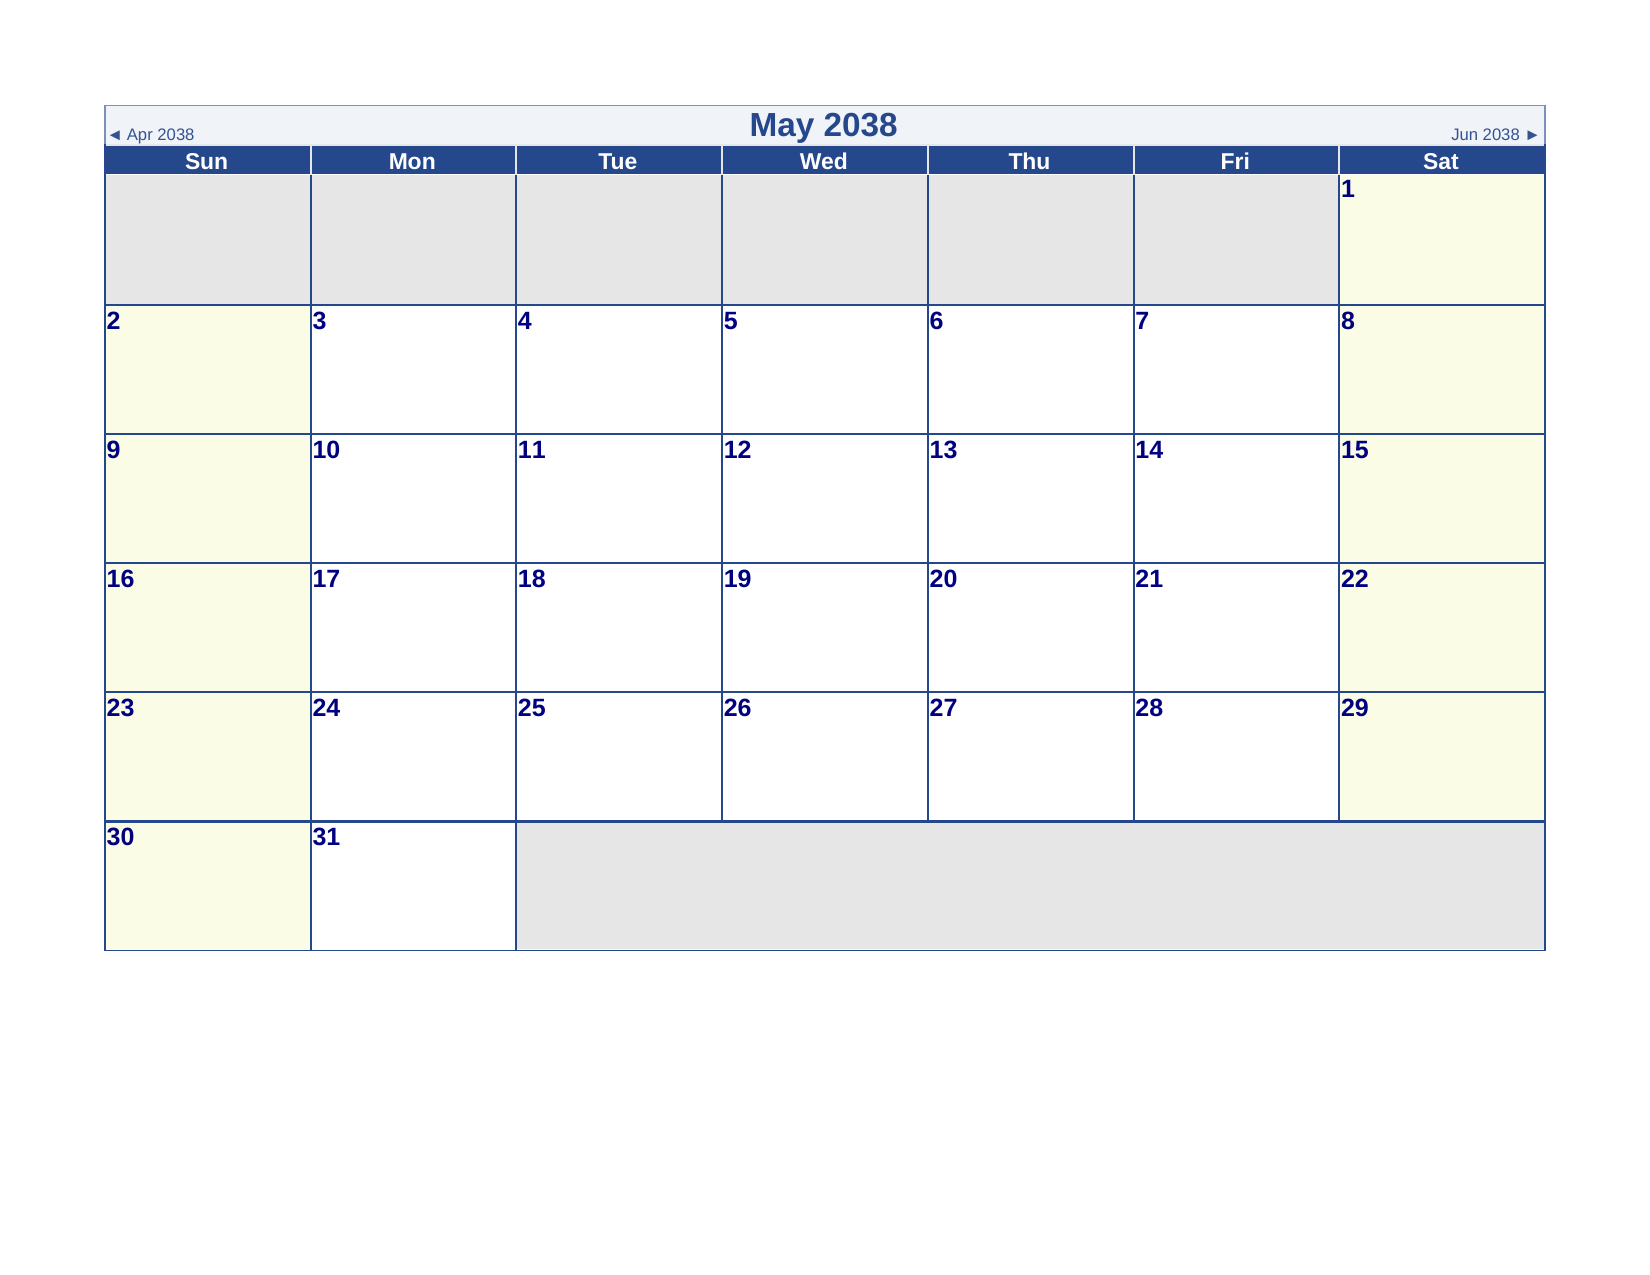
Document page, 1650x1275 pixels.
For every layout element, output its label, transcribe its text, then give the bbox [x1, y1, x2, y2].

table_cell 2 [106, 306, 310, 433]
table_cell 29 [1340, 693, 1544, 820]
table_cell [517, 823, 1544, 949]
table_cell 22 [1340, 564, 1544, 691]
table_cell 19 [723, 564, 927, 691]
table_header ◄ Apr 2038 [106, 106, 311, 144]
table_cell Thu [929, 146, 1133, 174]
table_cell [723, 175, 927, 304]
table_cell 5 [723, 306, 927, 433]
table_cell 11 [517, 435, 721, 562]
table_cell [106, 175, 310, 304]
table_cell 3 [312, 306, 515, 433]
table_cell 9 [106, 435, 310, 562]
table_cell 30 [106, 823, 310, 949]
table_cell 10 [312, 435, 515, 562]
table_cell 17 [312, 564, 515, 691]
table_cell 13 [929, 435, 1133, 562]
table_cell 26 [723, 693, 927, 820]
table_cell Sun [106, 146, 310, 174]
table_cell 7 [1135, 306, 1338, 433]
table_cell 4 [517, 306, 721, 433]
table_cell 25 [517, 693, 721, 820]
table_cell 6 [929, 306, 1133, 433]
table_cell Mon [312, 146, 515, 174]
table_cell [312, 175, 515, 304]
table_cell 20 [929, 564, 1133, 691]
table_cell 28 [1135, 693, 1338, 820]
table_cell [517, 175, 721, 304]
table_cell Sat [1340, 146, 1544, 174]
table_cell 12 [723, 435, 927, 562]
table_cell Tue [517, 146, 721, 174]
table_header Jun 2038 ► [1339, 106, 1544, 144]
table_cell 27 [929, 693, 1133, 820]
table_cell 24 [312, 693, 515, 820]
table_cell 1 [1340, 175, 1544, 304]
table_cell 14 [1135, 435, 1338, 562]
table_header May 2038 [311, 106, 1339, 144]
table_cell Wed [723, 146, 927, 174]
table_cell 23 [106, 693, 310, 820]
table_cell [929, 175, 1133, 304]
table_cell [1135, 175, 1338, 304]
table_cell 18 [517, 564, 721, 691]
table_cell 16 [106, 564, 310, 691]
table_cell 15 [1340, 435, 1544, 562]
table_cell Fri [1135, 146, 1338, 174]
table_cell 21 [1135, 564, 1338, 691]
table_cell 8 [1340, 306, 1544, 433]
table_cell 31 [312, 823, 515, 949]
